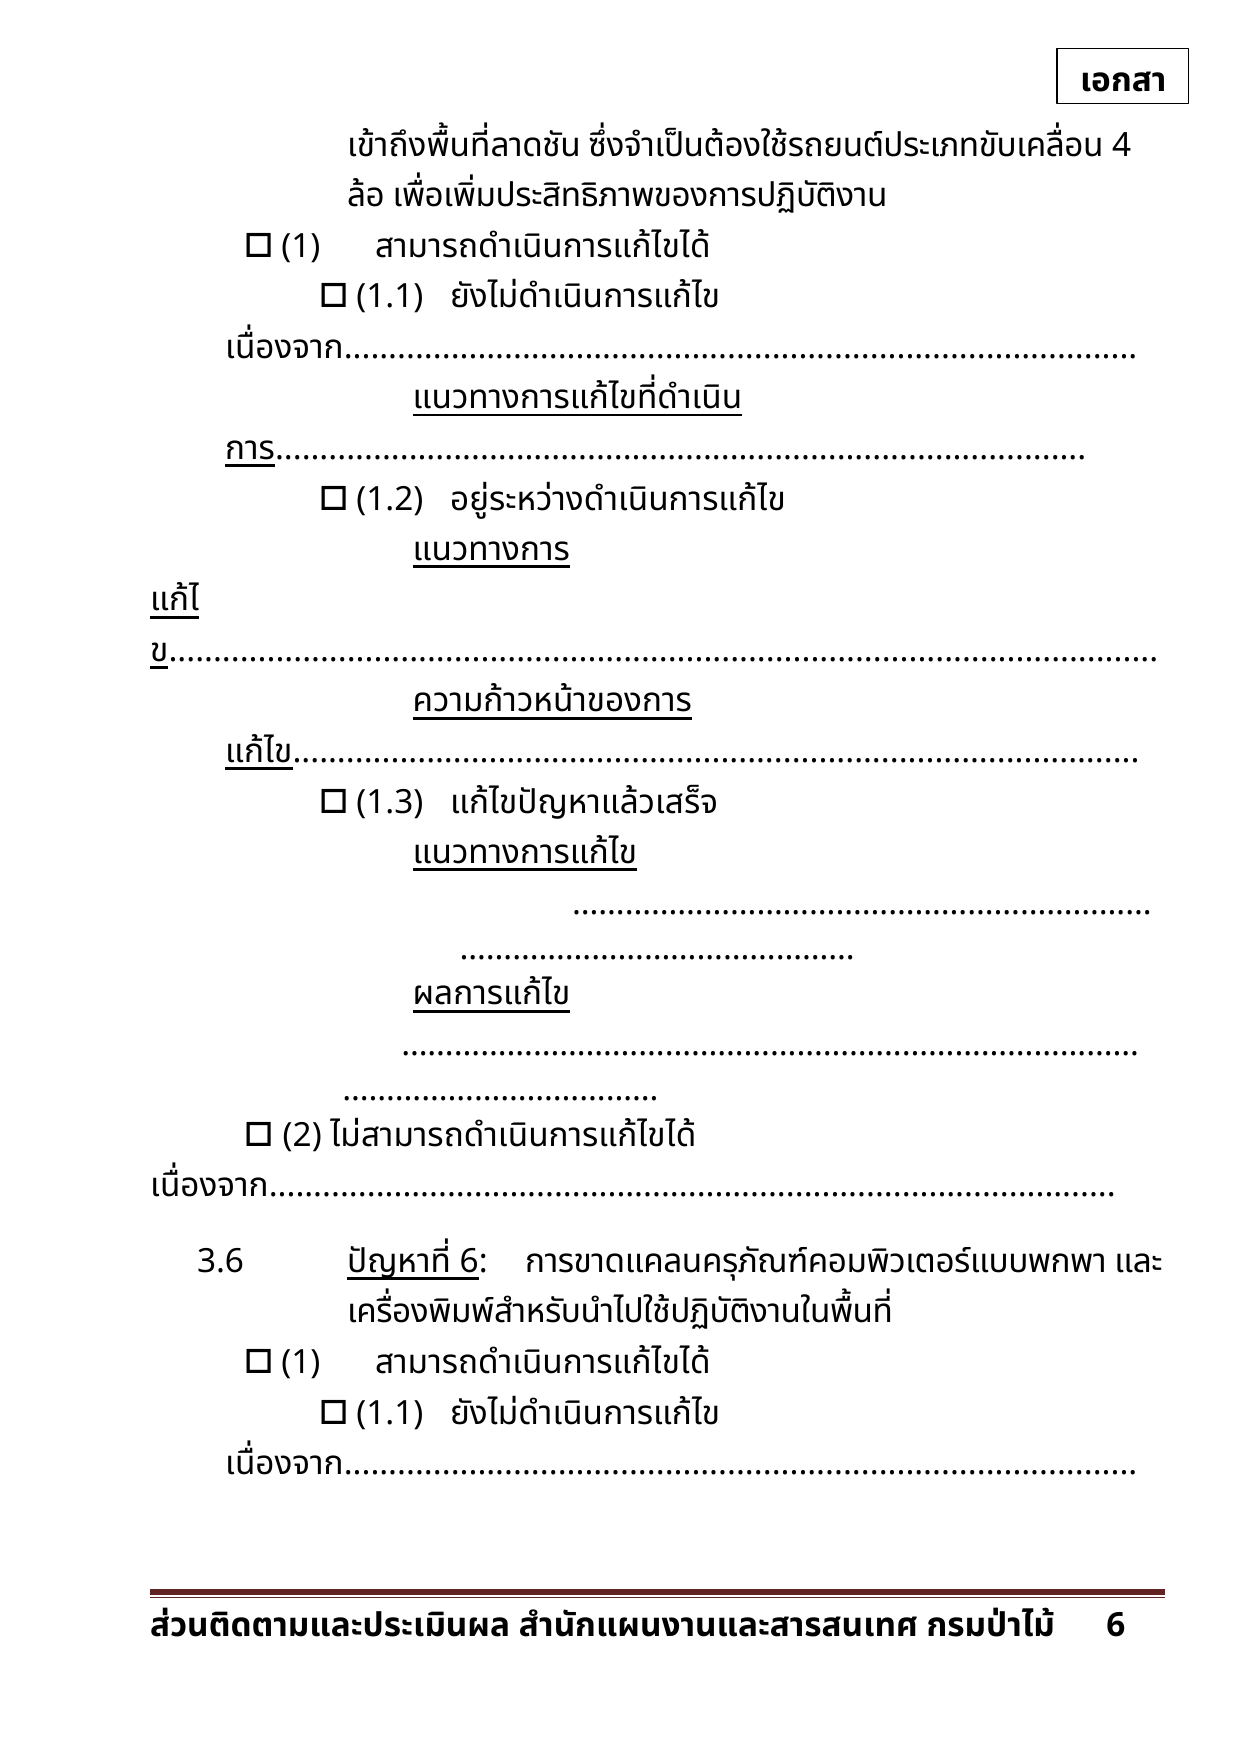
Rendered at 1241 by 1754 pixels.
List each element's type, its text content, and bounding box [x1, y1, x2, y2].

list (1) สามารถดำเนินการแก้ไขได้ [225, 1338, 1165, 1388]
list (1.2) อยู่ระหว่างดำเนินการแก้ไข [225, 474, 1165, 525]
list ผลการแก้ไข ………………………………………………………………………………………………………… [342, 969, 1165, 1111]
text (1.3) แก้ไขปัญหาแล้วเสร็จ [298, 777, 1165, 828]
text แนวทางการแก้ไข............................................................................................................... [150, 525, 1165, 676]
list แนวทางการแก้ไข ………………………………………………………………………………………………… [412, 828, 1165, 969]
list ความก้าวหน้าของการแก้ไข............................................................................................... [225, 676, 1165, 777]
list 3.6 ปัญหาที่ 6: การขาดแคลนครุภัณฑ์คอมพิวเตอร์แบบพกพา และเครื่องพิมพ์สำหรับนำไปใช้ปฏิบัติงานในพื้นที่ [197, 1237, 1165, 1338]
text (2) ไม่สามารถดำเนินการแก้ไขได้ เนื่องจาก............................................................................................... [150, 1111, 1165, 1212]
list แนวทางการแก้ไขที่ดำเนินการ........................................................................................... [225, 373, 1165, 474]
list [197, 120, 1165, 221]
list (1) สามารถดำเนินการแก้ไขได้ [225, 221, 1165, 272]
list (1.1) ยังไม่ดำเนินการแก้ไข เนื่องจาก......................................................................................... [225, 1388, 1165, 1490]
list (1.1) ยังไม่ดำเนินการแก้ไข เนื่องจาก......................................................................................... [225, 272, 1165, 373]
